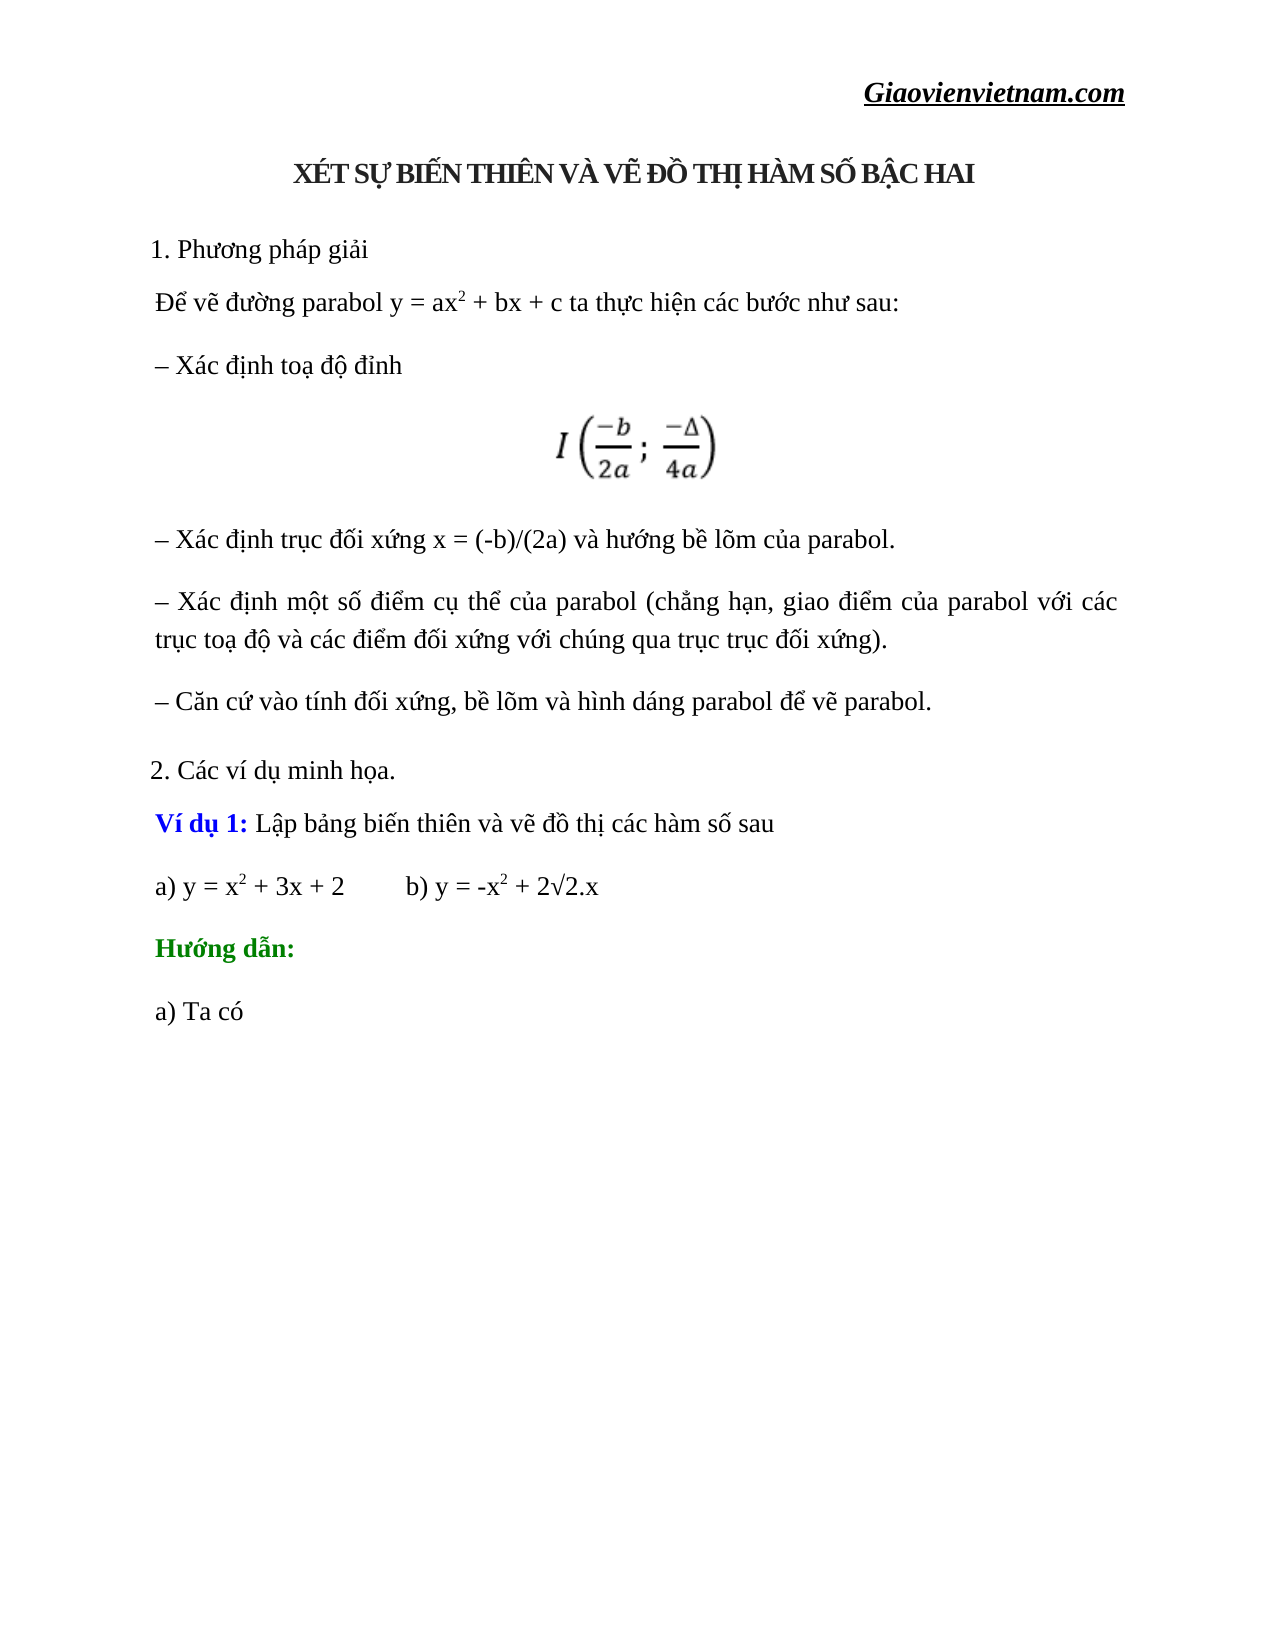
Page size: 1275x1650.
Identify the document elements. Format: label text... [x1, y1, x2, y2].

text Để vẽ đường parabol y = ax2 + bx + c ta thực hiện các bước như sau: [155, 280, 1120, 317]
text 1. Phương pháp giải [150, 221, 1120, 264]
text 2. Các ví dụ minh họa. [150, 748, 1120, 785]
text a) y = x2 + 3x + 2 b) y = -x2 + 2√2.x [155, 863, 1120, 901]
text XÉT SỰ BIẾN THIÊN VÀ VẼ ĐỒ THỊ HÀM SỐ BẬC HAI [150, 146, 1120, 189]
text – Xác định toạ độ đỉnh [155, 342, 1120, 380]
text Hướng dẫn: [155, 926, 1120, 963]
text a) Ta có [155, 988, 1120, 1026]
picture [547, 405, 728, 492]
text Ví dụ 1: Lập bảng biến thiên và vẽ đồ thị các hàm số sau [155, 801, 1120, 838]
text – Xác định một số điểm cụ thể của parabol (chẳng hạn, giao điểm của parabol với các trục toạ độ và các điểm đối xứng với chúng qua trục trục đối xứng). [155, 579, 1120, 654]
text – Xác định trục đối xứng x = (-b)/(2a) và hướng bề lõm của parabol. [155, 516, 1120, 554]
text – Căn cứ vào tính đối xứng, bề lõm và hình dáng parabol để vẽ parabol. [155, 679, 1120, 716]
